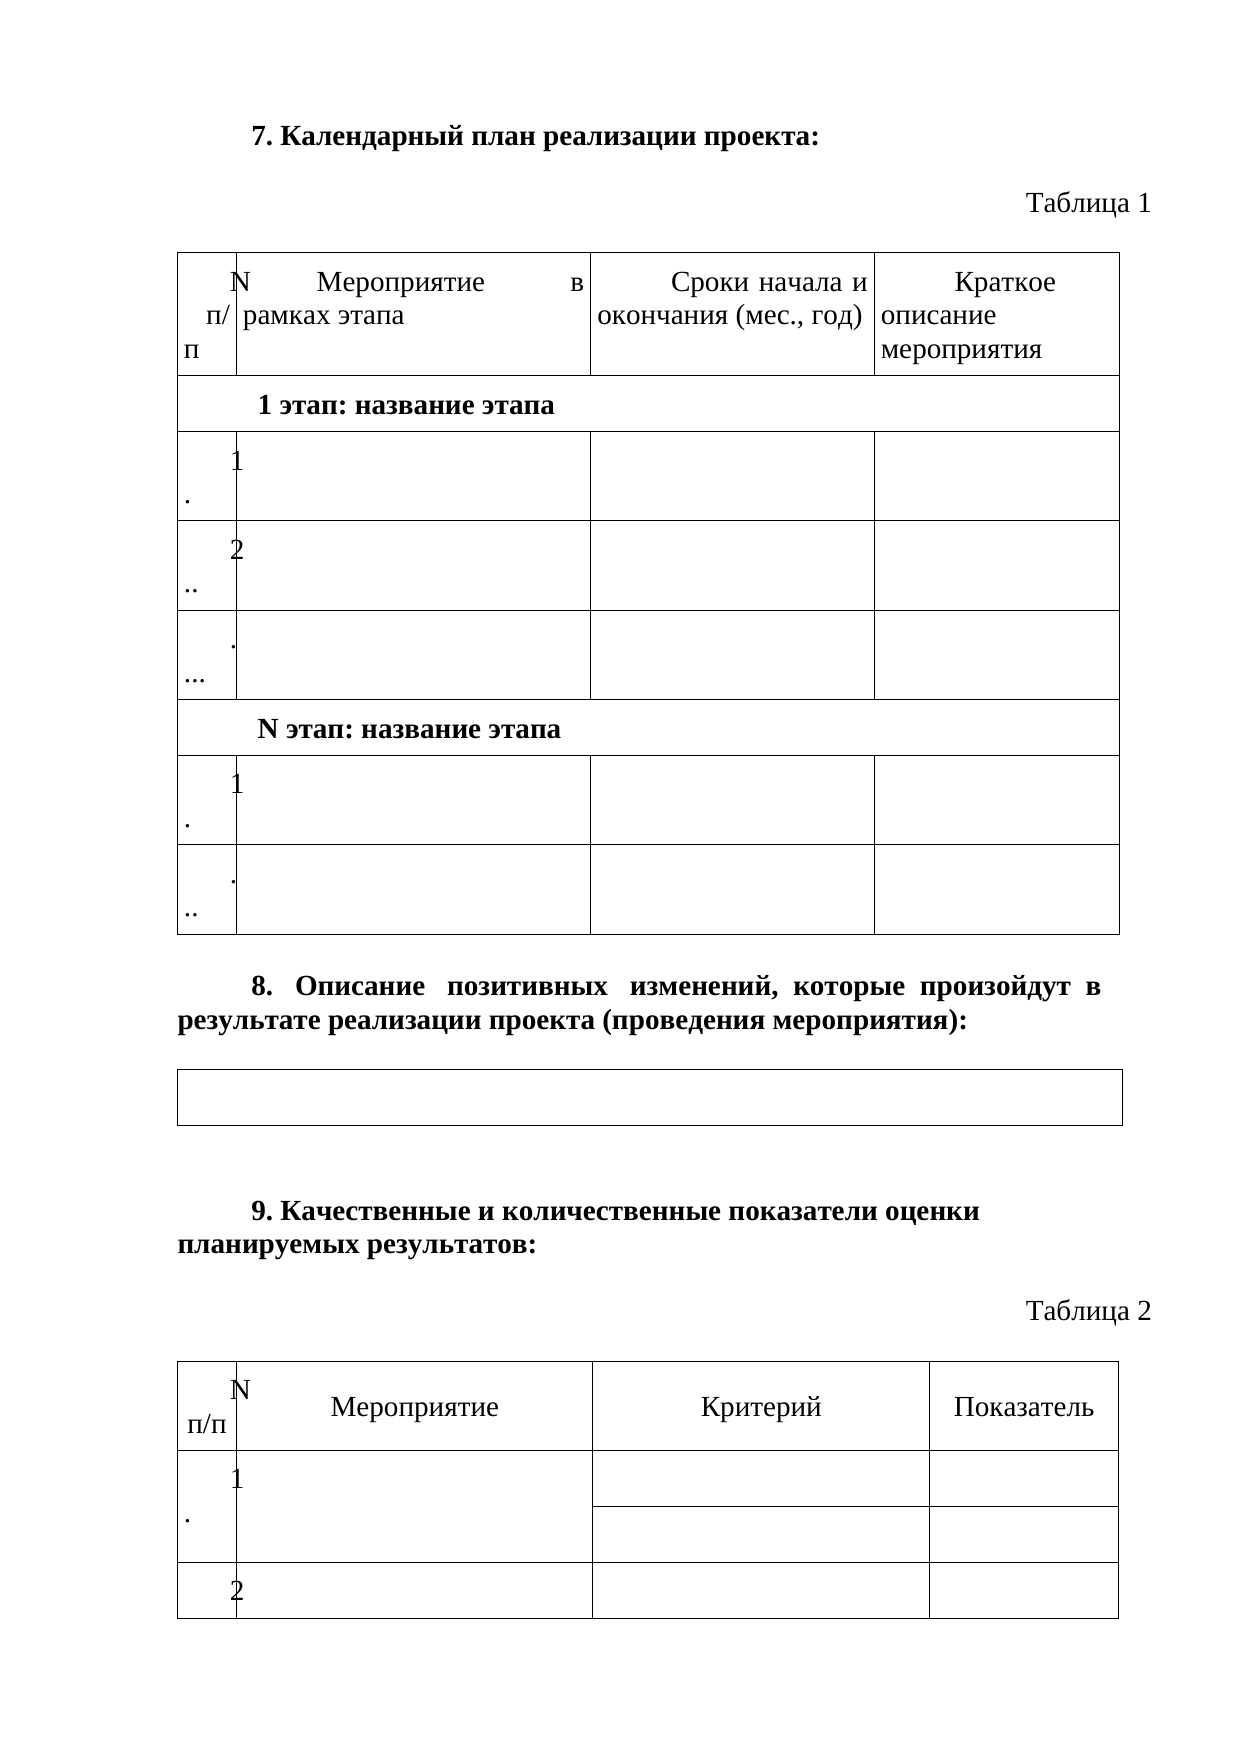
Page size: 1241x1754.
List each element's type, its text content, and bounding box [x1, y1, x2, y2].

table_cell 1. [178, 1451, 236, 1562]
text 8. Описание позитивных изменений, которые произойдут в результате реализации проекта (проведения мероприятия): [177, 968, 1152, 1035]
text 7. Календарный план реализации проекта: [177, 118, 1152, 152]
table_header Nп/п [178, 1362, 236, 1450]
table_cell .... [178, 611, 236, 699]
table_header Мероприятие в рамках этапа [237, 253, 590, 375]
table_cell [593, 1563, 929, 1617]
table_header N п/п [178, 253, 236, 375]
table_cell [591, 432, 874, 520]
table_cell [875, 845, 1119, 934]
table_cell [591, 521, 874, 610]
table_cell [237, 756, 590, 844]
table_cell [875, 611, 1119, 699]
table_cell [875, 432, 1119, 520]
text 9. Качественные и количественные показатели оценки планируемых результатов: [177, 1193, 1152, 1260]
table_cell 1 этап: название этапа [178, 376, 1119, 431]
table_cell 1. [178, 756, 236, 844]
table_cell [593, 1507, 929, 1562]
table_header Мероприятие [237, 1362, 592, 1450]
table_cell 1. [178, 432, 236, 520]
table_cell [875, 756, 1119, 844]
table_cell [930, 1563, 1118, 1617]
table_cell N этап: название этапа [178, 700, 1119, 755]
table_header Сроки начала и окончания (мес., год) [591, 253, 874, 375]
table_cell [237, 1451, 592, 1562]
table_cell [591, 845, 874, 934]
table_cell [237, 845, 590, 934]
table_cell 2.. [178, 1563, 236, 1617]
table_cell 2.. [178, 521, 236, 610]
table_cell [930, 1507, 1118, 1562]
table_cell [875, 521, 1119, 610]
table_cell [591, 611, 874, 699]
text Таблица 1 [177, 185, 1152, 219]
table_cell [591, 756, 874, 844]
table_cell ... [178, 845, 236, 934]
table_header Критерий [593, 1362, 929, 1450]
table_header [178, 1070, 1122, 1125]
text Таблица 2 [177, 1293, 1152, 1327]
table_cell [930, 1451, 1118, 1506]
table_cell [237, 1563, 592, 1617]
table_cell [237, 432, 590, 520]
table_cell [593, 1451, 929, 1506]
table_header Краткое описание мероприятия [875, 253, 1119, 375]
table_cell [237, 611, 590, 699]
table_header Показатель [930, 1362, 1118, 1450]
table_cell [237, 521, 590, 610]
